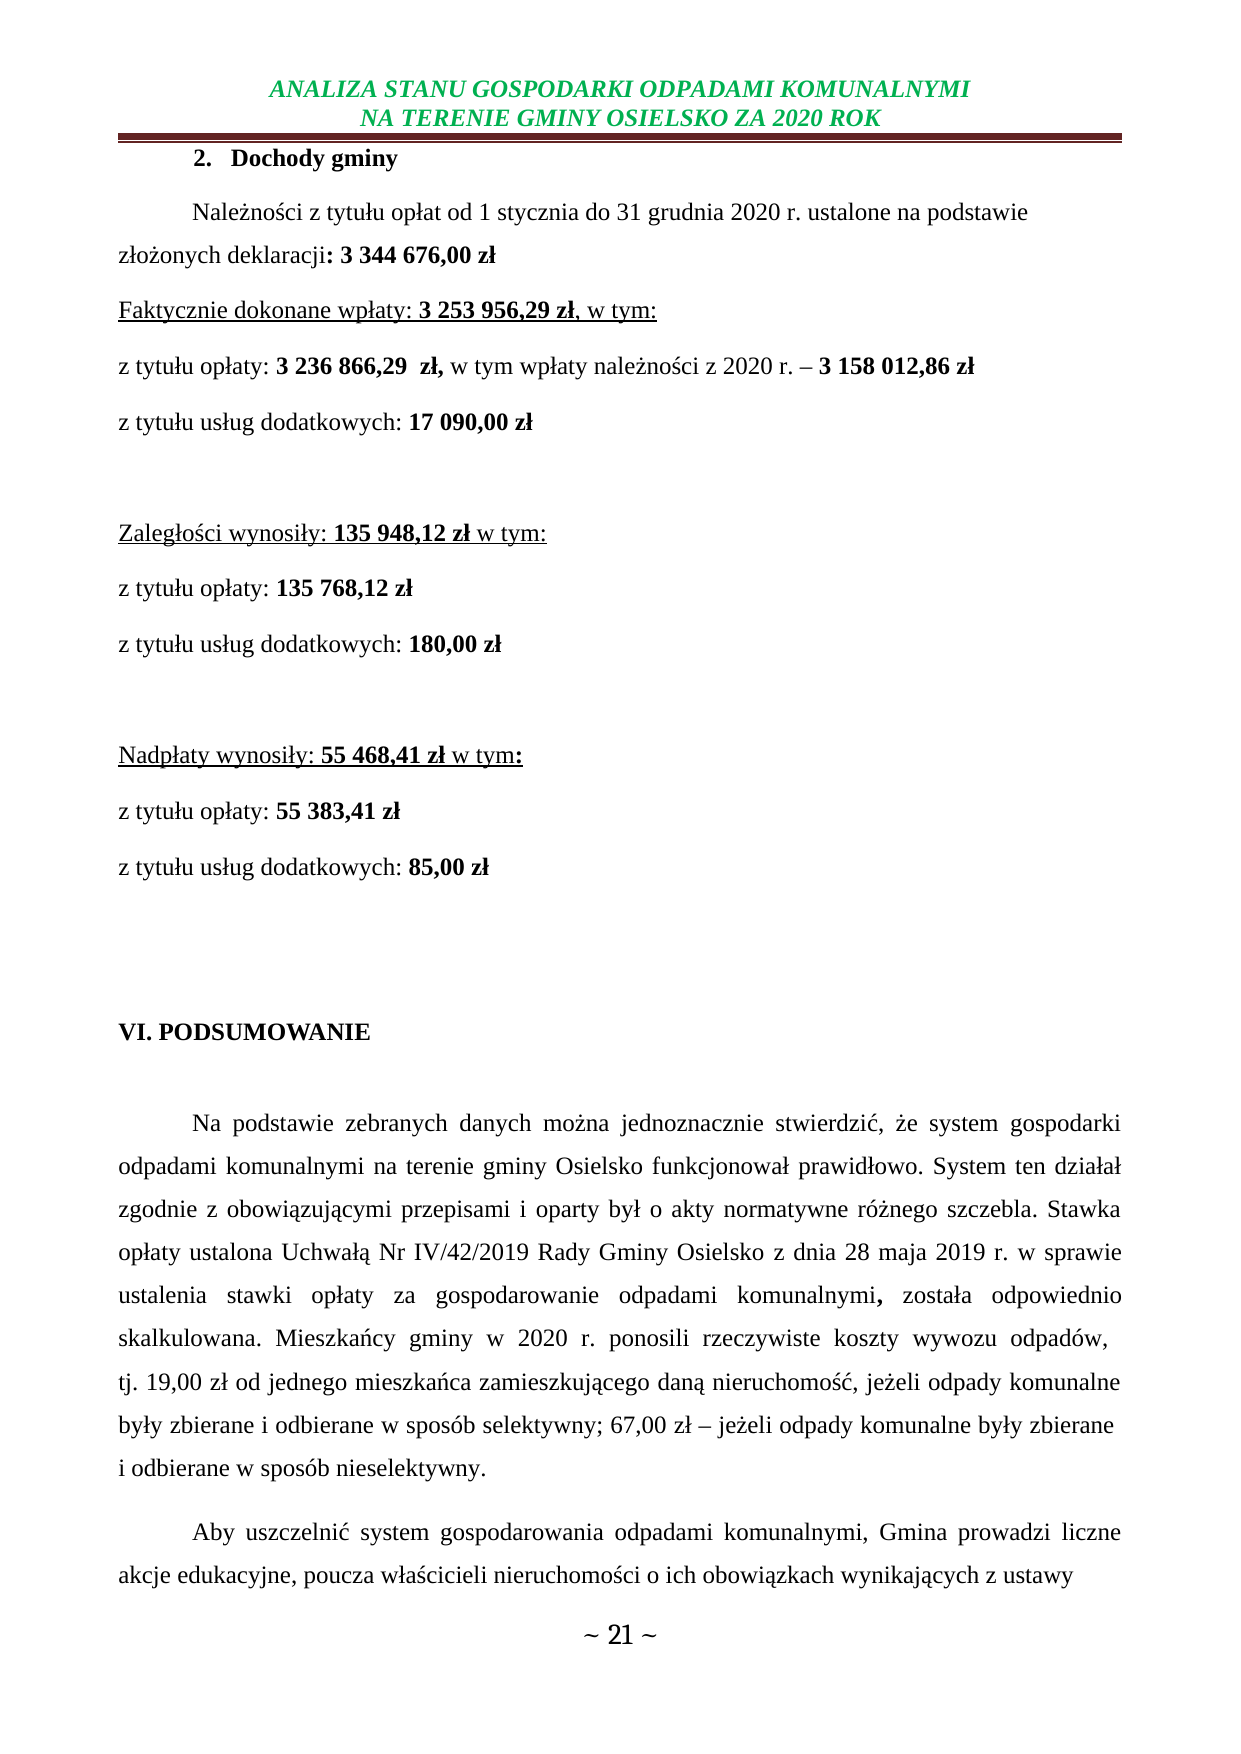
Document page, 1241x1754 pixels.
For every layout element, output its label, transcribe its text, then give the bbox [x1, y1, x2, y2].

text Zaległości wynosiły: 135 948,12 zł w tym: [118, 518, 1122, 547]
text z tytułu opłaty: 3 236 866,29 zł, w tym wpłaty należności z 2020 r. – 3 158 012,86 zł [118, 351, 1122, 380]
text Aby uszczelnić system gospodarowania odpadami komunalnymi, Gmina prowadzi liczne akcje edukacyjne, poucza właścicieli nieruchomości o ich obowiązkach wynikających z ustawy [118, 1517, 1122, 1589]
list Dochody gminy [193, 143, 1122, 172]
text z tytułu usług dodatkowych: 180,00 zł [118, 629, 1122, 658]
subtitle VI. PODSUMOWANIE [118, 1017, 1122, 1046]
text z tytułu usług dodatkowych: 85,00 zł [118, 852, 1122, 880]
text Nadpłaty wynosiły: 55 468,41 zł w tym: [118, 740, 1122, 769]
text Na podstawie zebranych danych można jednoznacznie stwierdzić, że system gospodarki odpadami komunalnymi na terenie gminy Osielsko funkcjonował prawidłowo. System ten działał zgodnie z obowiązującymi przepisami i oparty był o akty normatywne różnego szczebla. Stawka opłaty ustalona Uchwałą Nr IV/42/2019 Rady Gminy Osielsko z dnia 28 maja 2019 r. w sprawie ustalenia stawki opłaty za gospodarowanie odpadami komunalnymi, została odpowiednio skalkulowana. Mieszkańcy gminy w 2020 r. ponosili rzeczywiste koszty wywozu odpadów, tj. 19,00 zł od jednego mieszkańca zamieszkującego daną nieruchomość, jeżeli odpady komunalne były zbierane i odbierane w sposób selektywny; 67,00 zł – jeżeli odpady komunalne były zbierane i odbierane w sposób nieselektywny. [118, 1108, 1122, 1482]
text Należności z tytułu opłat od 1 stycznia do 31 grudnia 2020 r. ustalone na podstawie złożonych deklaracji: 3 344 676,00 zł [118, 197, 1122, 268]
text z tytułu opłaty: 55 383,41 zł [118, 796, 1122, 825]
text Faktycznie dokonane wpłaty: 3 253 956,29 zł, w tym: [118, 295, 1122, 324]
text z tytułu opłaty: 135 768,12 zł [118, 573, 1122, 602]
text z tytułu usług dodatkowych: 17 090,00 zł [118, 407, 1122, 435]
